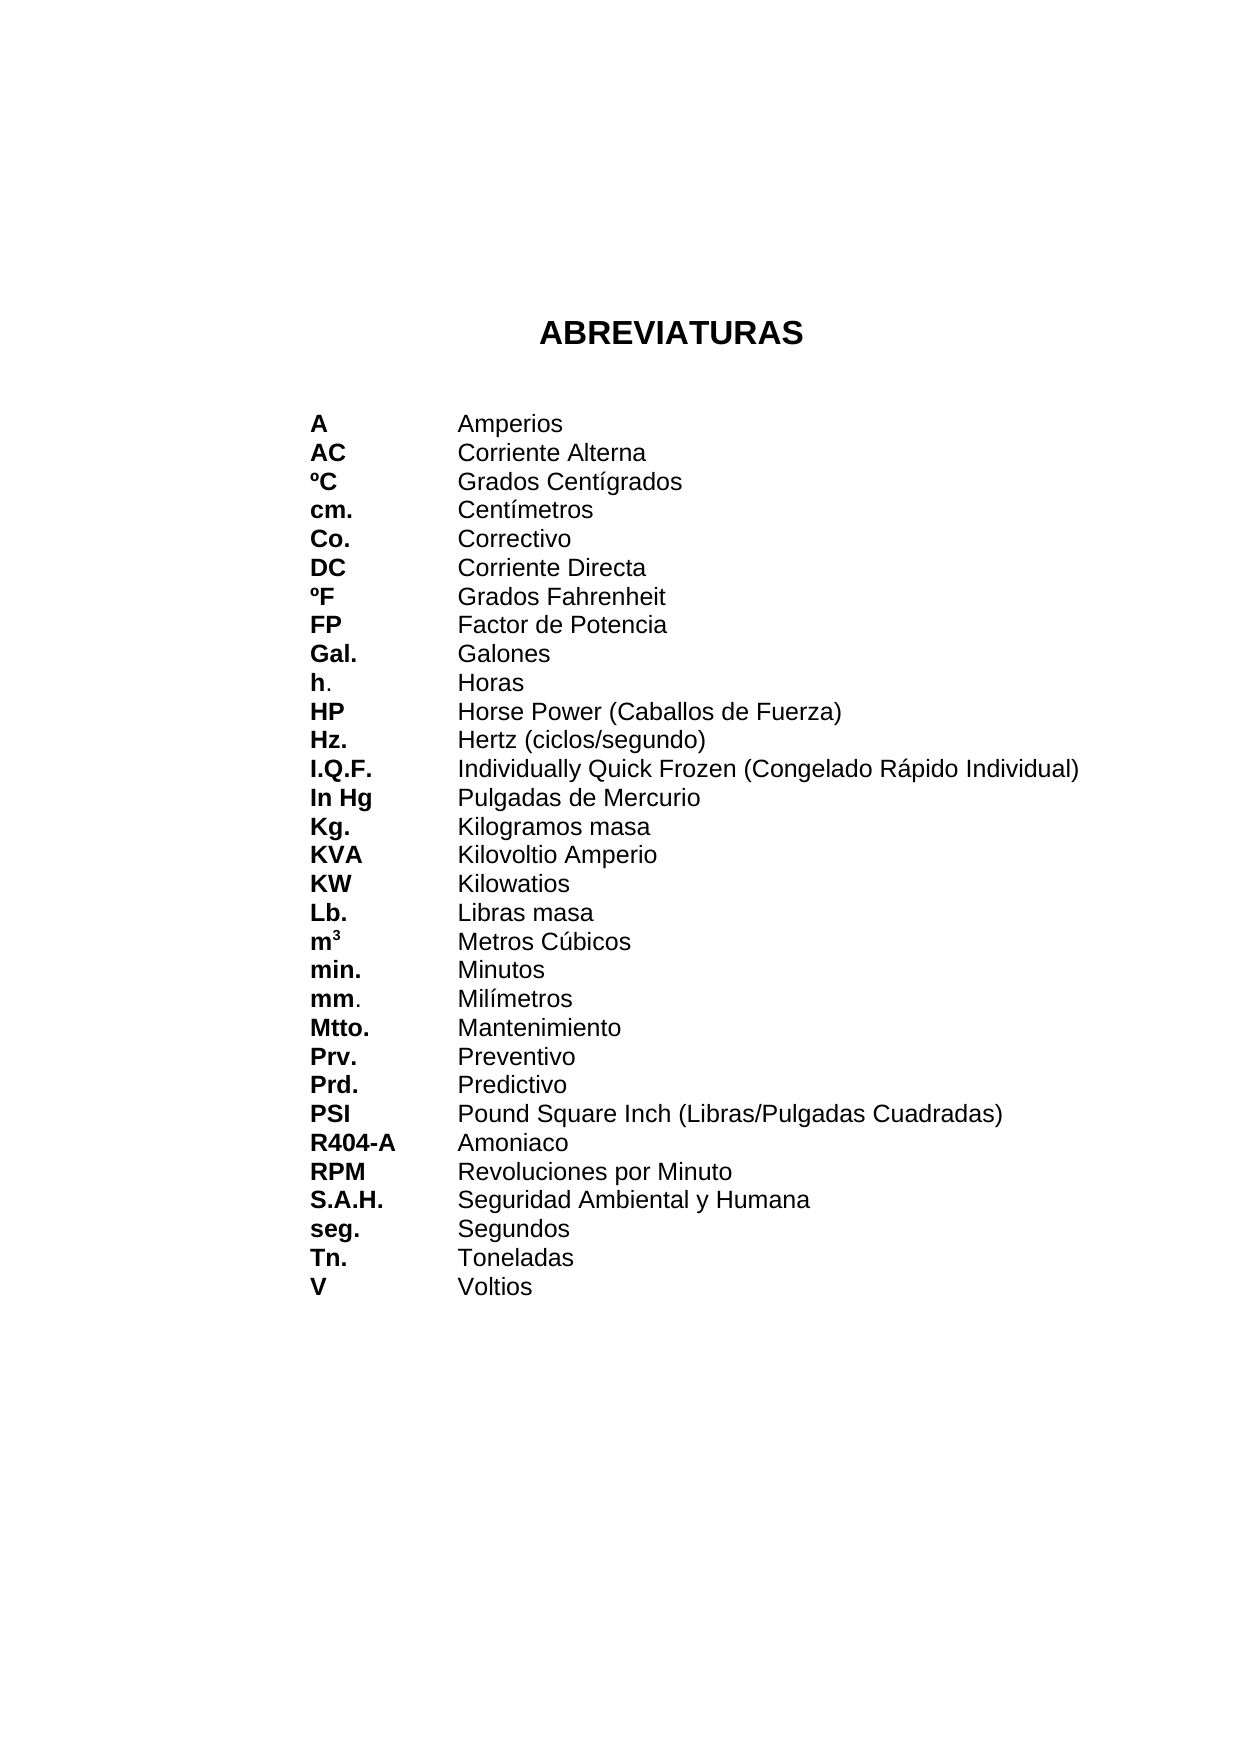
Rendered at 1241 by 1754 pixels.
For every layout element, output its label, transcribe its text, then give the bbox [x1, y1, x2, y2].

text R404-A Amoniaco [236, 1128, 1106, 1157]
text mm. Milímetros [236, 984, 1106, 1013]
text PSI Pound Square Inch (Libras/Pulgadas Cuadradas) [236, 1099, 1106, 1128]
text m3 Metros Cúbicos [236, 927, 1106, 955]
text RPM Revoluciones por Minuto [236, 1157, 1106, 1185]
text S.A.H. Seguridad Ambiental y Humana [236, 1185, 1106, 1214]
text V Voltios [236, 1272, 1106, 1300]
text Hz. Hertz (ciclos/segundo) [236, 725, 1106, 754]
text Co. Correctivo [236, 524, 1106, 553]
text Gal. Galones [236, 639, 1106, 668]
text Prd. Predictivo [236, 1070, 1106, 1099]
text Kg. Kilogramos masa [236, 812, 1106, 840]
text In Hg Pulgadas de Mercurio [236, 783, 1106, 812]
text h. Horas [236, 668, 1106, 697]
text ºC Grados Centígrados [236, 467, 1106, 495]
text DC Corriente Directa [236, 553, 1106, 582]
text I.Q.F. Individually Quick Frozen (Congelado Rápido Individual) [236, 754, 1106, 783]
text HP Horse Power (Caballos de Fuerza) [236, 697, 1106, 725]
text Mtto. Mantenimiento [236, 1013, 1106, 1042]
text FP Factor de Potencia [236, 610, 1106, 639]
text min. Minutos [236, 955, 1106, 984]
text ABREVIATURAS [236, 313, 1106, 352]
text ºF Grados Fahrenheit [236, 582, 1106, 610]
text A Amperios [236, 409, 1106, 438]
text KVA Kilovoltio Amperio [236, 840, 1106, 869]
text Lb. Libras masa [236, 898, 1106, 927]
text cm. Centímetros [236, 495, 1106, 524]
text Prv. Preventivo [236, 1042, 1106, 1070]
text AC Corriente Alterna [236, 438, 1106, 467]
text KW Kilowatios [236, 869, 1106, 898]
text seg. Segundos [236, 1214, 1106, 1243]
text Tn. Toneladas [236, 1243, 1106, 1272]
